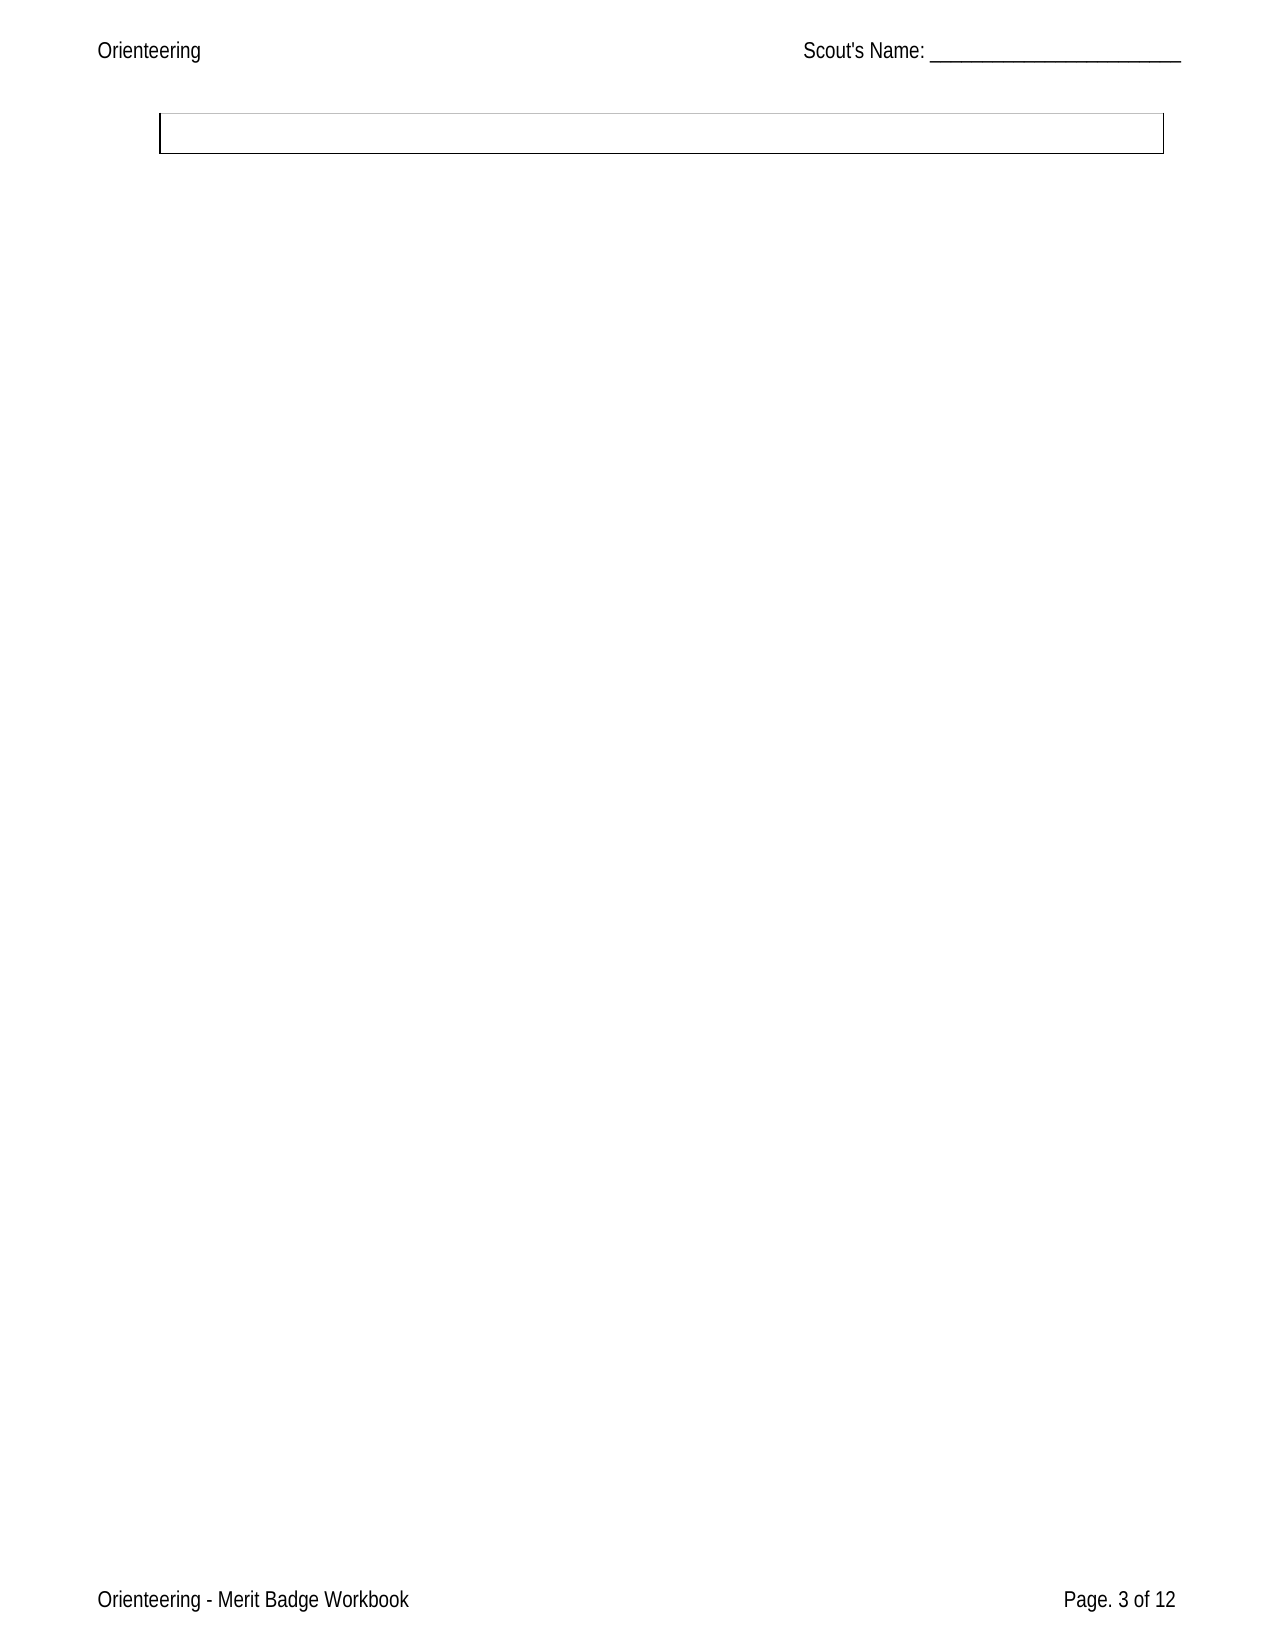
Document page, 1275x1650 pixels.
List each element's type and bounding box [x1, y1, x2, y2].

table_cell [161, 114, 1163, 152]
